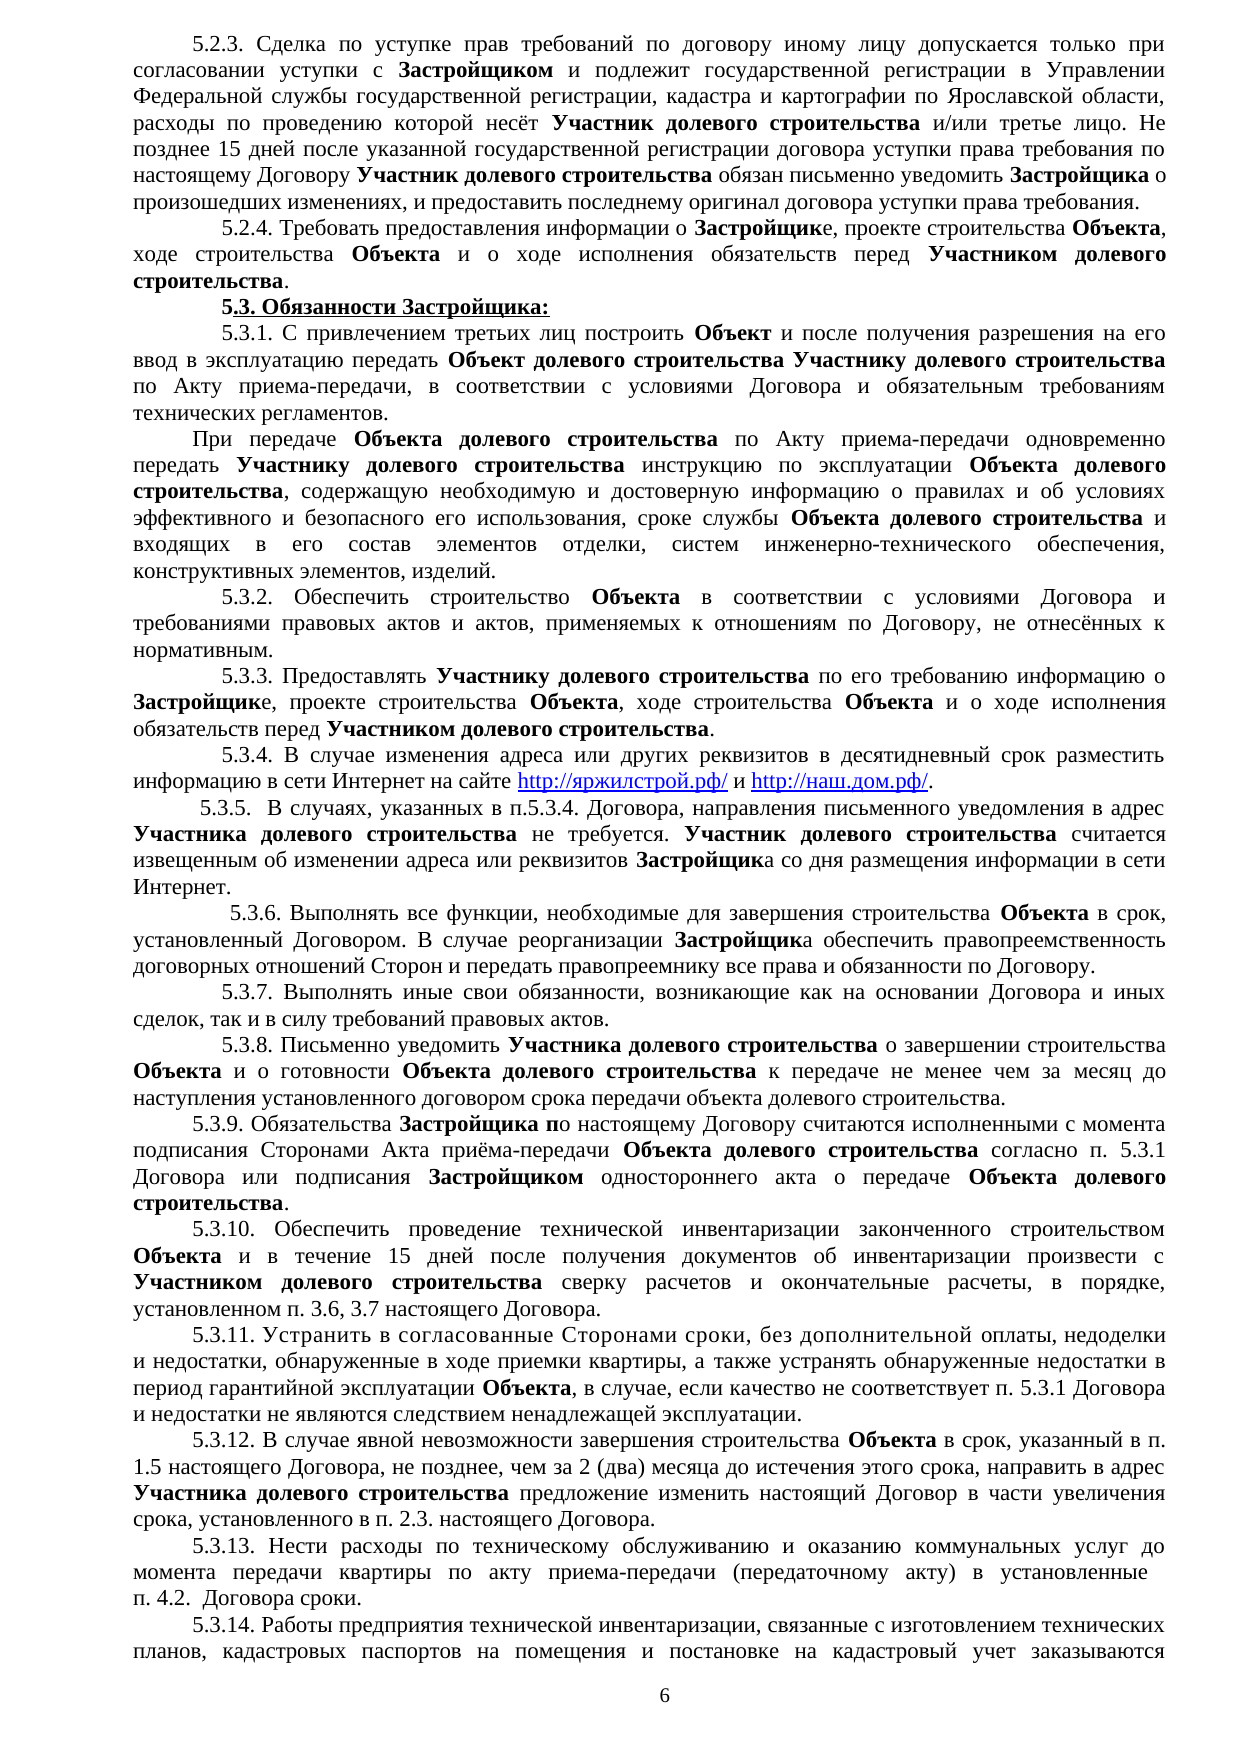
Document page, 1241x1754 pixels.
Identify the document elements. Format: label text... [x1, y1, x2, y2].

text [148, 1611, 1181, 1663]
text 5.3.10. Обеспечить проведение технической инвентаризации законченного строительством Объекта и в течение 15 дней после получения документов об инвентаризации произвести с Участником долевого строительства сверку расчетов и окончательные расчеты, в порядке, установленном п. 3.6, 3.7 настоящего Договора. [148, 1216, 1181, 1321]
text 5.3.5. В случаях, указанных в п.5.3.4. Договора, направления письменного уведомления в адрес Участника долевого строительства не требуется. Участник долевого строительства считается извещенным об изменении адреса или реквизитов Застройщика со дня размещения информации в сети Интернет. [148, 794, 1181, 899]
text 5.3.12. В случае явной невозможности завершения строительства Объекта в срок, указанный в п. 1.5 настоящего Договора, не позднее, чем за 2 (два) месяца до истечения этого срока, направить в адрес Участника долевого строительства предложение изменить настоящий Договор в части увеличения срока, установленного в п. 2.3. настоящего Договора. [148, 1426, 1181, 1532]
text При передаче Объекта долевого строительства по Акту приема-передачи одновременно передать Участнику долевого строительства инструкцию по эксплуатации Объекта долевого строительства, содержащую необходимую и достоверную информацию о правилах и об условиях эффективного и безопасного его использования, сроке службы Объекта долевого строительства и входящих в его состав элементов отделки, систем инженерно-технического обеспечения, конструктивных элементов, изделий. [148, 425, 1181, 583]
text 5.3.2. Обеспечить строительство Объекта в соответствии с условиями Договора и требованиями правовых актов и актов, применяемых к отношениям по Договору, не отнесённых к нормативным. [148, 583, 1181, 662]
text 5.3.8. Письменно уведомить Участника долевого строительства о завершении строительства Объекта и о готовности Объекта долевого строительства к передаче не менее чем за месяц до наступления установленного договором срока передачи объекта долевого строительства. [148, 1031, 1181, 1110]
text 5.2.3. Сделка по уступке прав требований по договору иному лицу допускается только при согласовании уступки с Застройщиком и подлежит государственной регистрации в Управлении Федеральной службы государственной регистрации, кадастра и картографии по Ярославской области, расходы по проведению которой несёт Участник долевого строительства и/или третье лицо. Не позднее 15 дней после указанной государственной регистрации договора уступки права требования по настоящему Договору Участник долевого строительства обязан письменно уведомить Застройщика о произошедших изменениях, и предоставить последнему оригинал договора уступки права требования. [148, 29, 1181, 214]
text 5.3.9. Обязательства Застройщика по настоящему Договору считаются исполненными с момента подписания Сторонами Акта приёма-передачи Объекта долевого строительства согласно п. 5.3.1 Договора или подписания Застройщиком одностороннего акта о передаче Объекта долевого строительства. [148, 1110, 1181, 1216]
text 5.3. Обязанности Застройщика: [148, 293, 1181, 319]
text 5.3.1. С привлечением третьих лиц построить Объект и после получения разрешения на его ввод в эксплуатацию передать Объект долевого строительства Участнику долевого строительства по Акту приема-передачи, в соответствии с условиями Договора и обязательным требованиям технических регламентов. [148, 319, 1181, 425]
text 5.2.4. Требовать предоставления информации о Застройщике, проекте строительства Объекта, ходе строительства Объекта и о ходе исполнения обязательств перед Участником долевого строительства. [148, 214, 1181, 293]
text 5.3.7. Выполнять иные свои обязанности, возникающие как на основании Договора и иных сделок, так и в силу требований правовых актов. [148, 978, 1181, 1031]
text 5.3.13. Нести расходы по техническому обслуживанию и оказанию коммунальных услуг до момента передачи квартиры по акту приема-передачи (передаточному акту) в установленные п. 4.2. Договора сроки. [148, 1532, 1181, 1611]
text 5.3.11. Устранить в согласованные Сторонами сроки, без дополнительной оплаты, недоделки и недостатки, обнаруженные в ходе приемки квартиры, а также устранять обнаруженные недостатки в период гарантийной эксплуатации Объекта, в случае, если качество не соответствует п. 5.3.1 Договора и недостатки не являются следствием ненадлежащей эксплуатации. [148, 1321, 1181, 1426]
text 5.3.3. Предоставлять Участнику долевого строительства по его требованию информацию о Застройщике, проекте строительства Объекта, ходе строительства Объекта и о ходе исполнения обязательств перед Участником долевого строительства. [148, 662, 1181, 741]
text 5.3.6. Выполнять все функции, необходимые для завершения строительства Объекта в срок, установленный Договором. В случае реорганизации Застройщика обеспечить правопреемственность договорных отношений Сторон и передать правопреемнику все права и обязанности по Договору. [148, 899, 1181, 978]
text 5.3.4. В случае изменения адреса или других реквизитов в десятидневный срок разместить информацию в сети Интернет на сайте http://яржилстрой.рф/ и http://наш.дом.рф/. [148, 741, 1181, 794]
